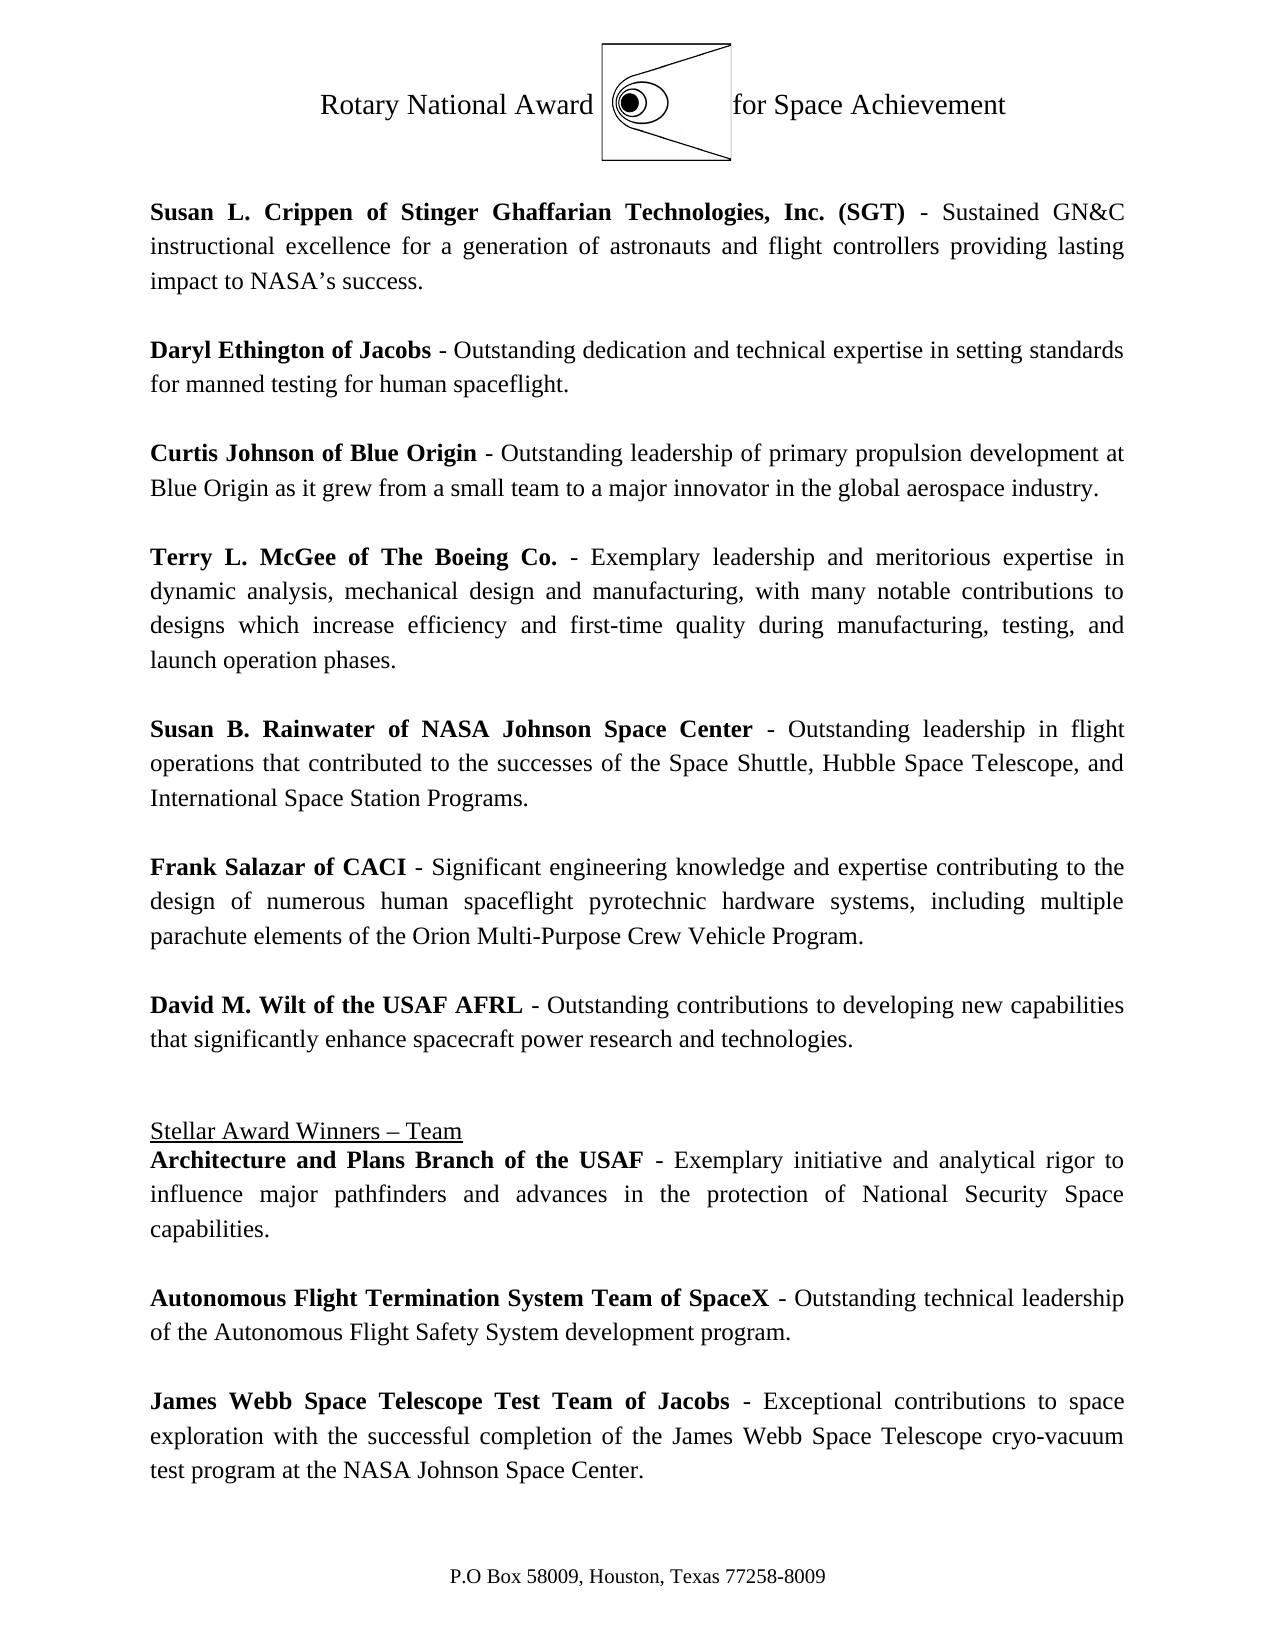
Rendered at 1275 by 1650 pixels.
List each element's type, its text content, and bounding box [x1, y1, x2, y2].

text David M. Wilt of the USAF AFRL - Outstanding contributions to developing new capabilities that significantly enhance spacecraft power research and technologies. [150, 990, 1125, 1053]
text Susan B. Rainwater of NASA Johnson Space Center - Outstanding leadership in flight operations that contributed to the successes of the Space Shuttle, Hubble Space Telescope, and International Space Station Programs. [150, 714, 1125, 812]
text Frank Salazar of CACI - Significant engineering knowledge and expertise contributing to the design of numerous human spaceflight pyrotechnic hardware systems, including multiple parachute elements of the Orion Multi-Purpose Crew Vehicle Program. [150, 852, 1125, 950]
text Susan L. Crippen of Stinger Ghaffarian Technologies, Inc. (SGT) - Sustained GN&C instructional excellence for a generation of astronauts and flight controllers providing lasting impact to NASA’s success. [150, 197, 1125, 294]
text Curtis Johnson of Blue Origin - Outstanding leadership of primary propulsion development at Blue Origin as it grew from a small team to a major innovator in the global aerospace industry. [150, 438, 1125, 501]
text Architecture and Plans Branch of the USAF - Exemplary initiative and analytical rigor to influence major pathfinders and advances in the protection of National Security Space capabilities. [150, 1145, 1125, 1243]
text Autonomous Flight Termination System Team of SpaceX - Outstanding technical leadership of the Autonomous Flight Safety System development program. [150, 1283, 1125, 1346]
text Stellar Award Winners – Team [150, 1116, 1050, 1145]
text James Webb Space Telescope Test Team of Jacobs - Exceptional contributions to space exploration with the successful completion of the James Webb Space Telescope cryo-vacuum test program at the NASA Johnson Space Center. [150, 1386, 1125, 1484]
text Daryl Ethington of Jacobs - Outstanding dedication and technical expertise in setting standards for manned testing for human spaceflight. [150, 335, 1125, 398]
text Terry L. McGee of The Boeing Co. - Exemplary leadership and meritorious expertise in dynamic analysis, mechanical design and manufacturing, with many notable contributions to designs which increase efficiency and first-time quality during manufacturing, testing, and launch operation phases. [150, 542, 1125, 674]
